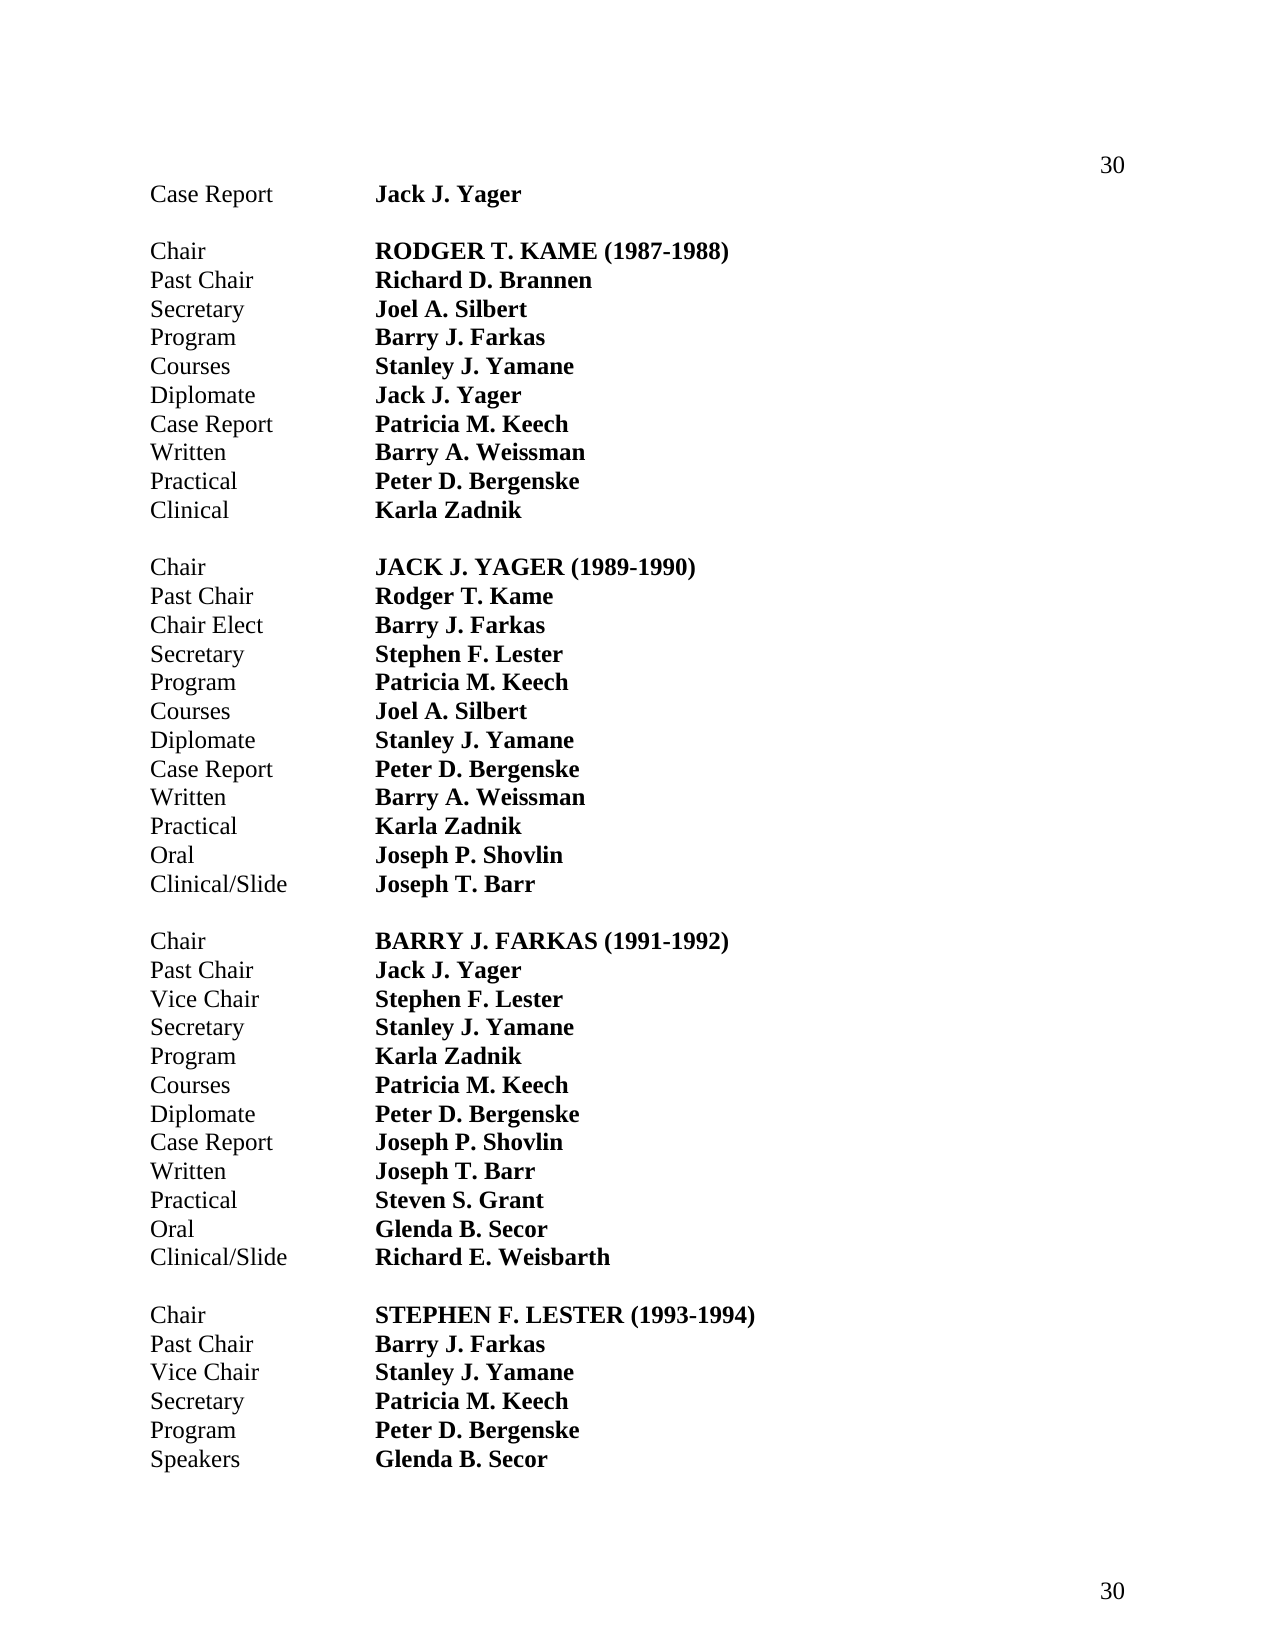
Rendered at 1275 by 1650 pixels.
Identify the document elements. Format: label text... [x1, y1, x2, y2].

text Chair Elect Barry J. Farkas [150, 610, 1125, 639]
text Secretary Joel A. Silbert [150, 294, 1125, 322]
text Courses Joel A. Silbert [150, 696, 1125, 725]
text Clinical/Slide Joseph T. Barr [150, 869, 1125, 897]
text Written Joseph T. Barr [150, 1156, 1125, 1185]
text Case Report Joseph P. Shovlin [150, 1127, 1125, 1156]
text Chair RODGER T. KAME (1987-1988) [150, 236, 1125, 265]
text Written Barry A. Weissman [150, 437, 1125, 466]
text Clinical Karla Zadnik [150, 495, 1125, 524]
text Past Chair Jack J. Yager [150, 955, 1125, 984]
text Speakers Glenda B. Secor [150, 1444, 1125, 1472]
text Practical Karla Zadnik [150, 811, 1125, 840]
text Practical Steven S. Grant [150, 1185, 1125, 1214]
text Program Patricia M. Keech [150, 667, 1125, 696]
text Chair BARRY J. FARKAS (1991-1992) [150, 926, 1125, 955]
text Secretary Stanley J. Yamane [150, 1012, 1125, 1041]
text Clinical/Slide Richard E. Weisbarth [150, 1242, 1125, 1271]
text Past Chair Richard D. Brannen [150, 265, 1125, 294]
text Courses Stanley J. Yamane [150, 351, 1125, 380]
text Past Chair Rodger T. Kame [150, 581, 1125, 610]
text Diplomate Stanley J. Yamane [150, 725, 1125, 754]
text Diplomate Jack J. Yager [150, 380, 1125, 409]
text Past Chair Barry J. Farkas [150, 1329, 1125, 1357]
text Program Barry J. Farkas [150, 322, 1125, 351]
text Oral Joseph P. Shovlin [150, 840, 1125, 869]
text Vice Chair Stephen F. Lester [150, 984, 1125, 1012]
text Oral Glenda B. Secor [150, 1214, 1125, 1242]
text Case Report Patricia M. Keech [150, 409, 1125, 437]
text Vice Chair Stanley J. Yamane [150, 1357, 1125, 1386]
text Chair JACK J. YAGER (1989-1990) [150, 552, 1125, 581]
text Diplomate Peter D. Bergenske [150, 1099, 1125, 1127]
text Secretary Patricia M. Keech [150, 1386, 1125, 1415]
text Written Barry A. Weissman [150, 782, 1125, 811]
text Courses Patricia M. Keech [150, 1070, 1125, 1099]
text Program Karla Zadnik [150, 1041, 1125, 1070]
text Chair STEPHEN F. LESTER (1993-1994) [150, 1300, 1125, 1329]
text Secretary Stephen F. Lester [150, 639, 1125, 667]
text Case Report Jack J. Yager [150, 179, 1125, 207]
text Practical Peter D. Bergenske [150, 466, 1125, 495]
text Program Peter D. Bergenske [150, 1415, 1125, 1444]
text Case Report Peter D. Bergenske [150, 754, 1125, 782]
